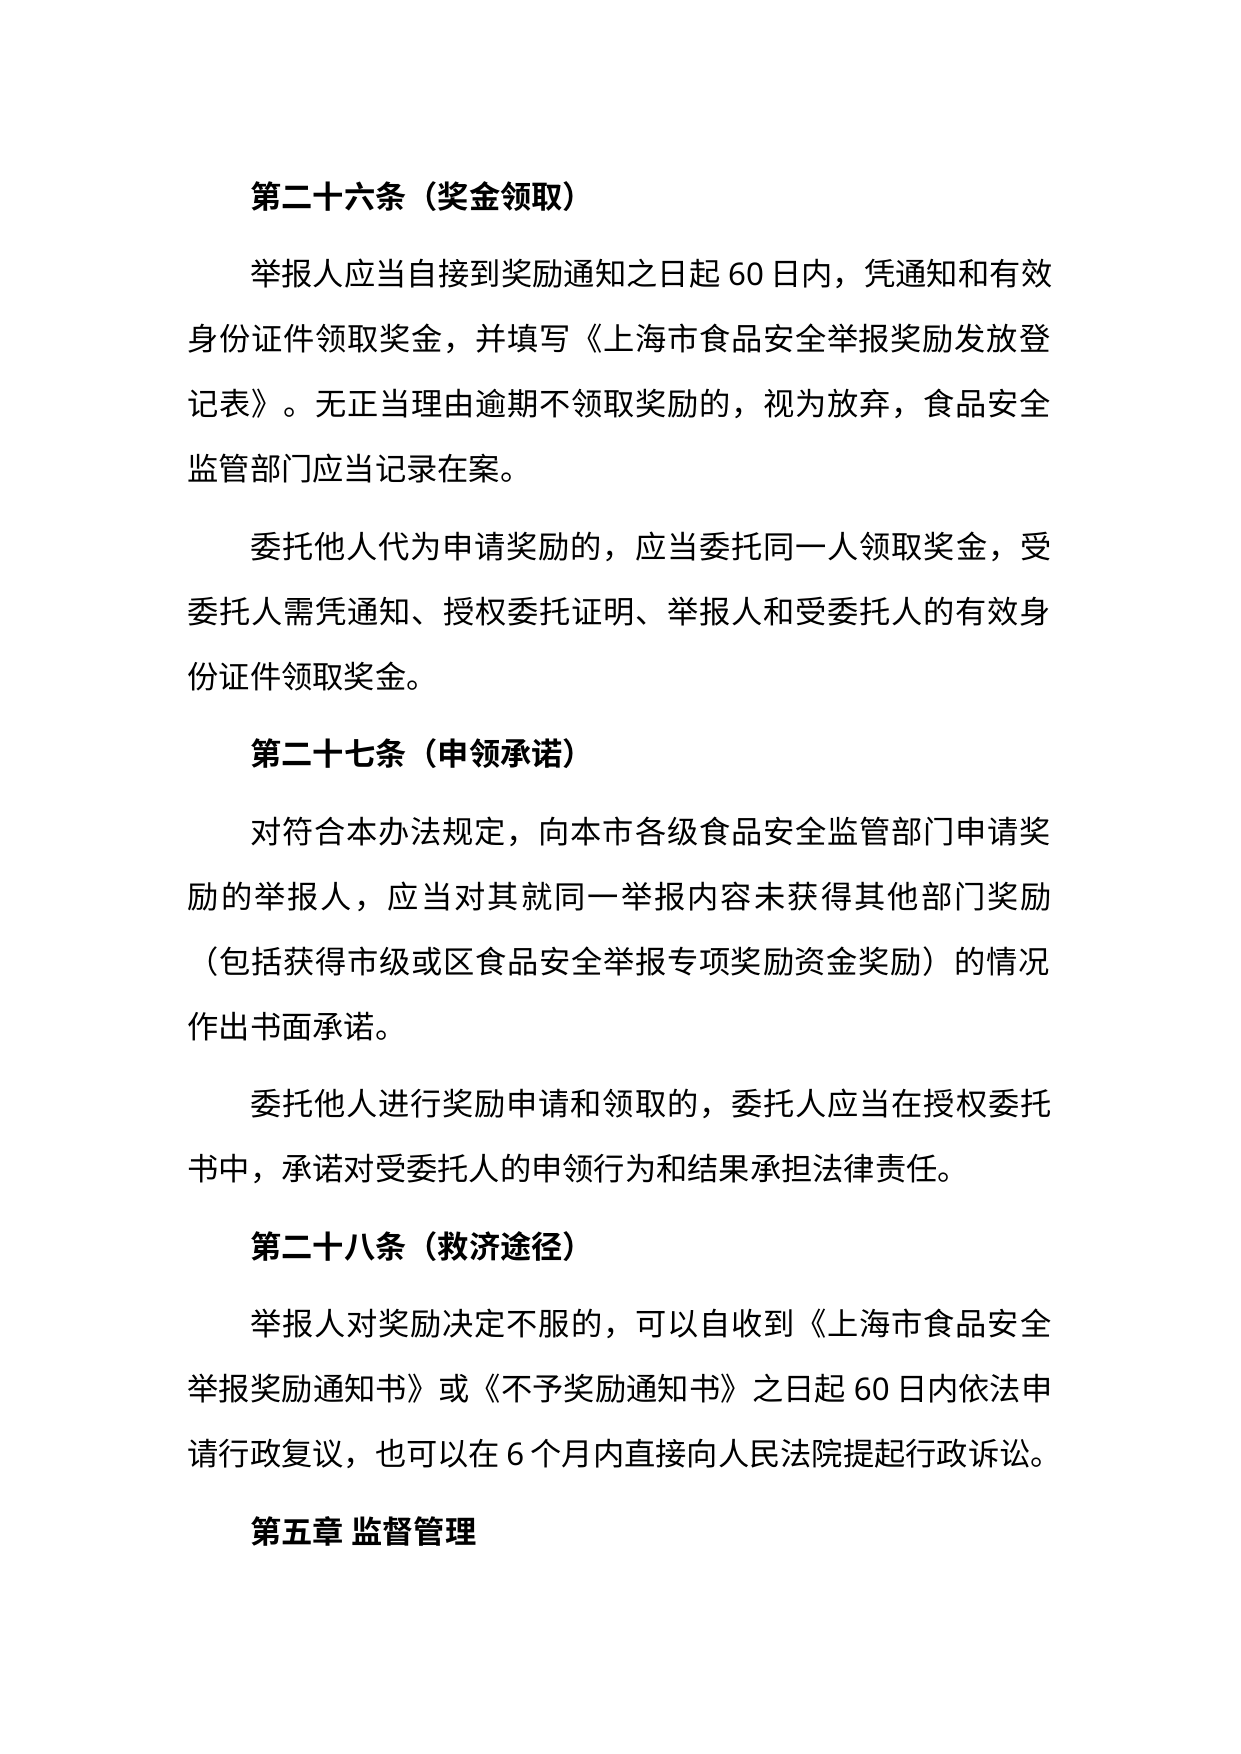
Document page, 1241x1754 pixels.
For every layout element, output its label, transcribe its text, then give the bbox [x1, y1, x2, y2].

text 第二十七条（申领承诺） [187, 719, 1053, 784]
text 对符合本办法规定，向本市各级食品安全监管部门申请奖励的举报人，应当对其就同一举报内容未获得其他部门奖励（包括获得市级或区食品安全举报专项奖励资金奖励）的情况作出书面承诺。 [187, 797, 1053, 1057]
text 第五章 监督管理 [187, 1497, 1053, 1562]
text 举报人对奖励决定不服的，可以自收到《上海市食品安全举报奖励通知书》或《不予奖励通知书》之日起60日内依法申请行政复议，也可以在6个月内直接向人民法院提起行政诉讼。 [187, 1289, 1053, 1484]
text 第二十八条（救济途径） [187, 1212, 1053, 1277]
text 委托他人代为申请奖励的，应当委托同一人领取奖金，受委托人需凭通知、授权委托证明、举报人和受委托人的有效身份证件领取奖金。 [187, 512, 1053, 707]
text 委托他人进行奖励申请和领取的，委托人应当在授权委托书中，承诺对受委托人的申领行为和结果承担法律责任。 [187, 1069, 1053, 1199]
text 第二十六条（奖金领取） [187, 162, 1053, 227]
text 举报人应当自接到奖励通知之日起60日内，凭通知和有效身份证件领取奖金，并填写《上海市食品安全举报奖励发放登记表》。无正当理由逾期不领取奖励的，视为放弃，食品安全监管部门应当记录在案。 [187, 239, 1053, 499]
